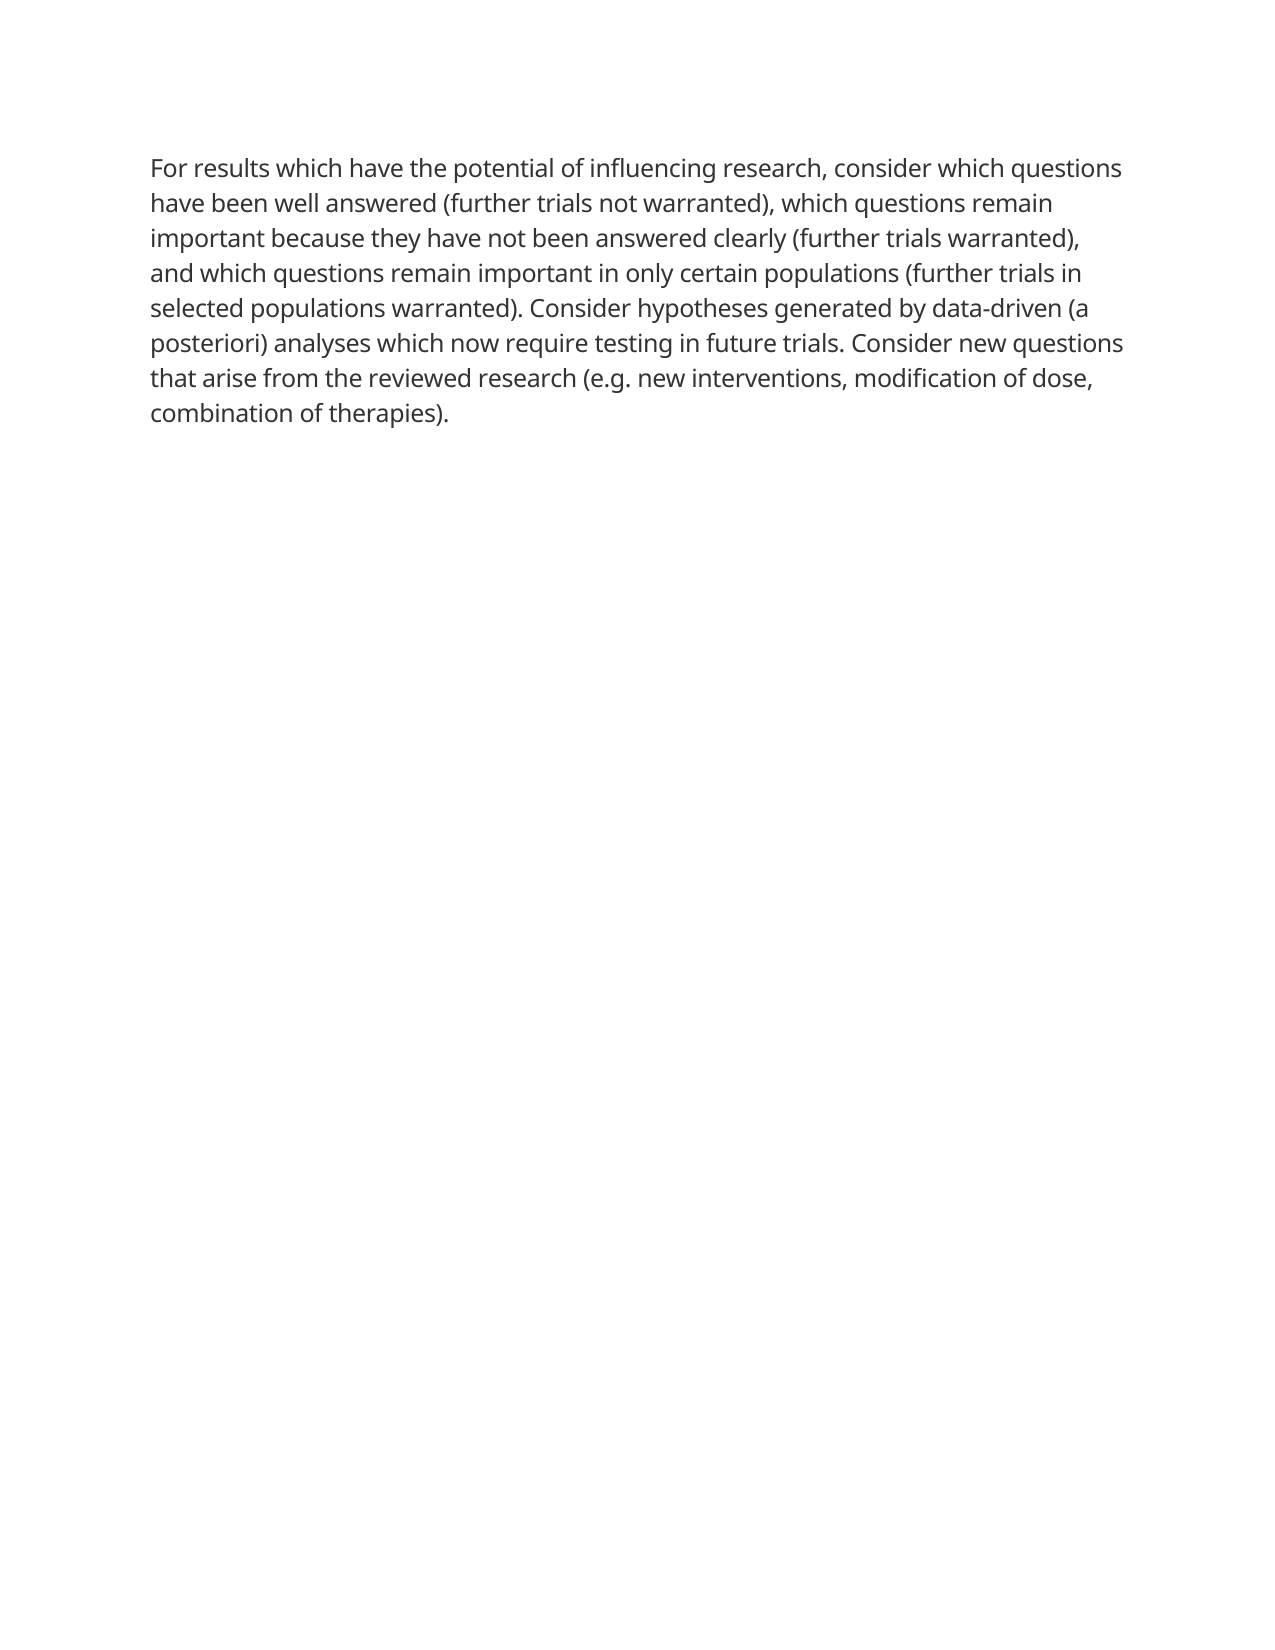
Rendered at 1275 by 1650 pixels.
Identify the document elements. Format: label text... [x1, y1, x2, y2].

text For results which have the potential of influencing research, consider which questions have been well answered (further trials not warranted), which questions remain important because they have not been answered clearly (further trials warranted), and which questions remain important in only certain populations (further trials in selected populations warranted). Consider hypotheses generated by data-driven (a posteriori) analyses which now require testing in future trials. Consider new questions that arise from the reviewed research (e.g. new interventions, modification of dose, combination of therapies). [150, 150, 1125, 430]
